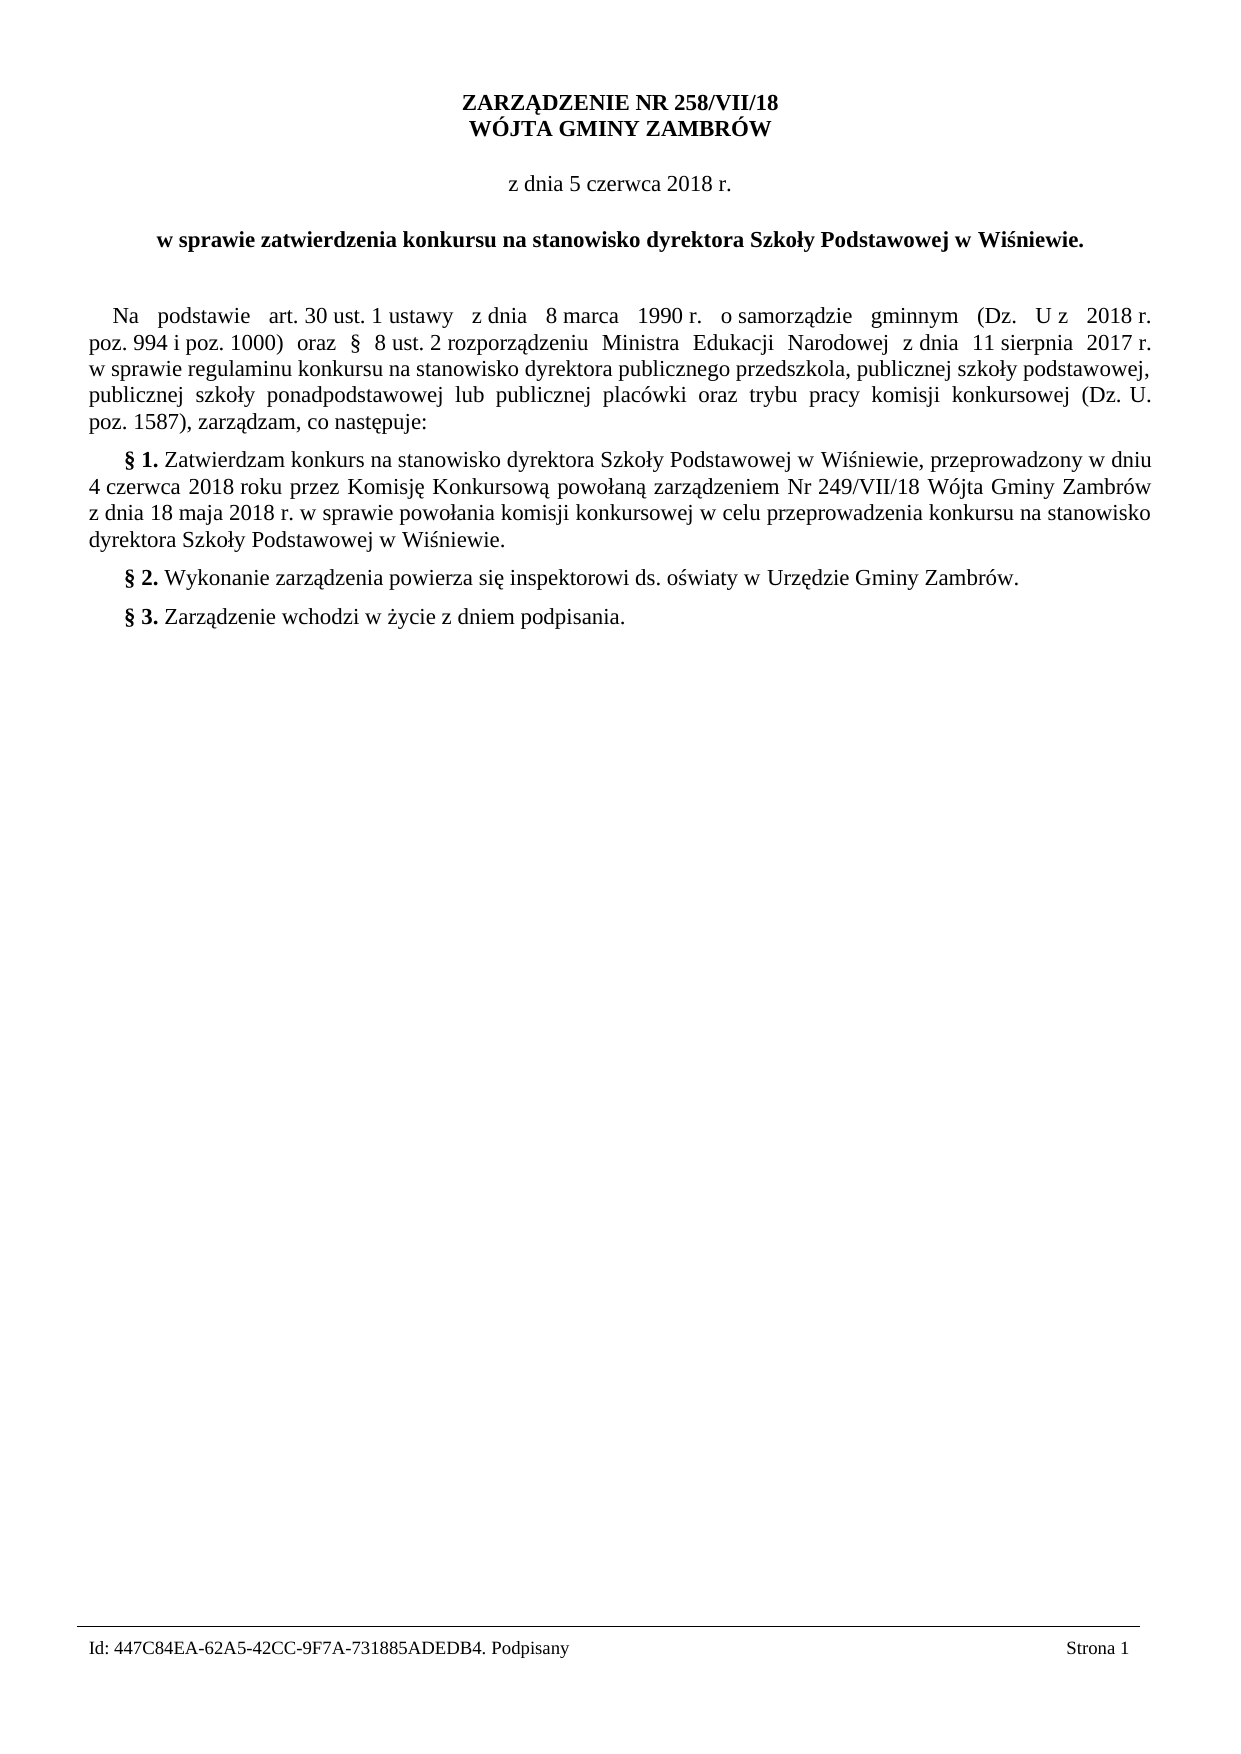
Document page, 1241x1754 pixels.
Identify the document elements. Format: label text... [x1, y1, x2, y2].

text § 1. Zatwierdzam konkurs na stanowisko dyrektora Szkoły Podstawowej w Wiśniewie, przeprowadzony w dniu 4 czerwca 2018 roku przez Komisję Konkursową powołaną zarządzeniem Nr 249/VII/18 Wójta Gminy Zambrów z dnia 18 maja 2018 r. w sprawie powołania komisji konkursowej w celu przeprowadzenia konkursu na stanowisko dyrektora Szkoły Podstawowej w Wiśniewie. [88, 447, 1152, 552]
text § 3. Zarządzenie wchodzi w życie z dniem podpisania. [88, 603, 1152, 630]
text z dnia 5 czerwca 2018 r. [88, 170, 1152, 197]
text Zarządzenie Nr 258/VII/18 Wójta Gminy Zambrów [88, 88, 1152, 141]
text Na podstawie art. 30 ust. 1 ustawy z dnia 8 marca 1990 r. o samorządzie gminnym (Dz. U z 2018 r. poz. 994 i poz. 1000) oraz § 8 ust. 2 rozporządzeniu Ministra Edukacji Narodowej z dnia 11 sierpnia 2017 r. w sprawie regulaminu konkursu na stanowisko dyrektora publicznego przedszkola, publicznej szkoły podstawowej, publicznej szkoły ponadpodstawowej lub publicznej placówki oraz trybu pracy komisji konkursowej (Dz. U. poz. 1587), zarządzam, co następuje: [88, 302, 1152, 434]
text w sprawie zatwierdzenia konkursu na stanowisko dyrektora Szkoły Podstawowej w Wiśniewie. [88, 226, 1152, 252]
text § 2. Wykonanie zarządzenia powierza się inspektorowi ds. oświaty w Urzędzie Gminy Zambrów. [88, 564, 1152, 591]
